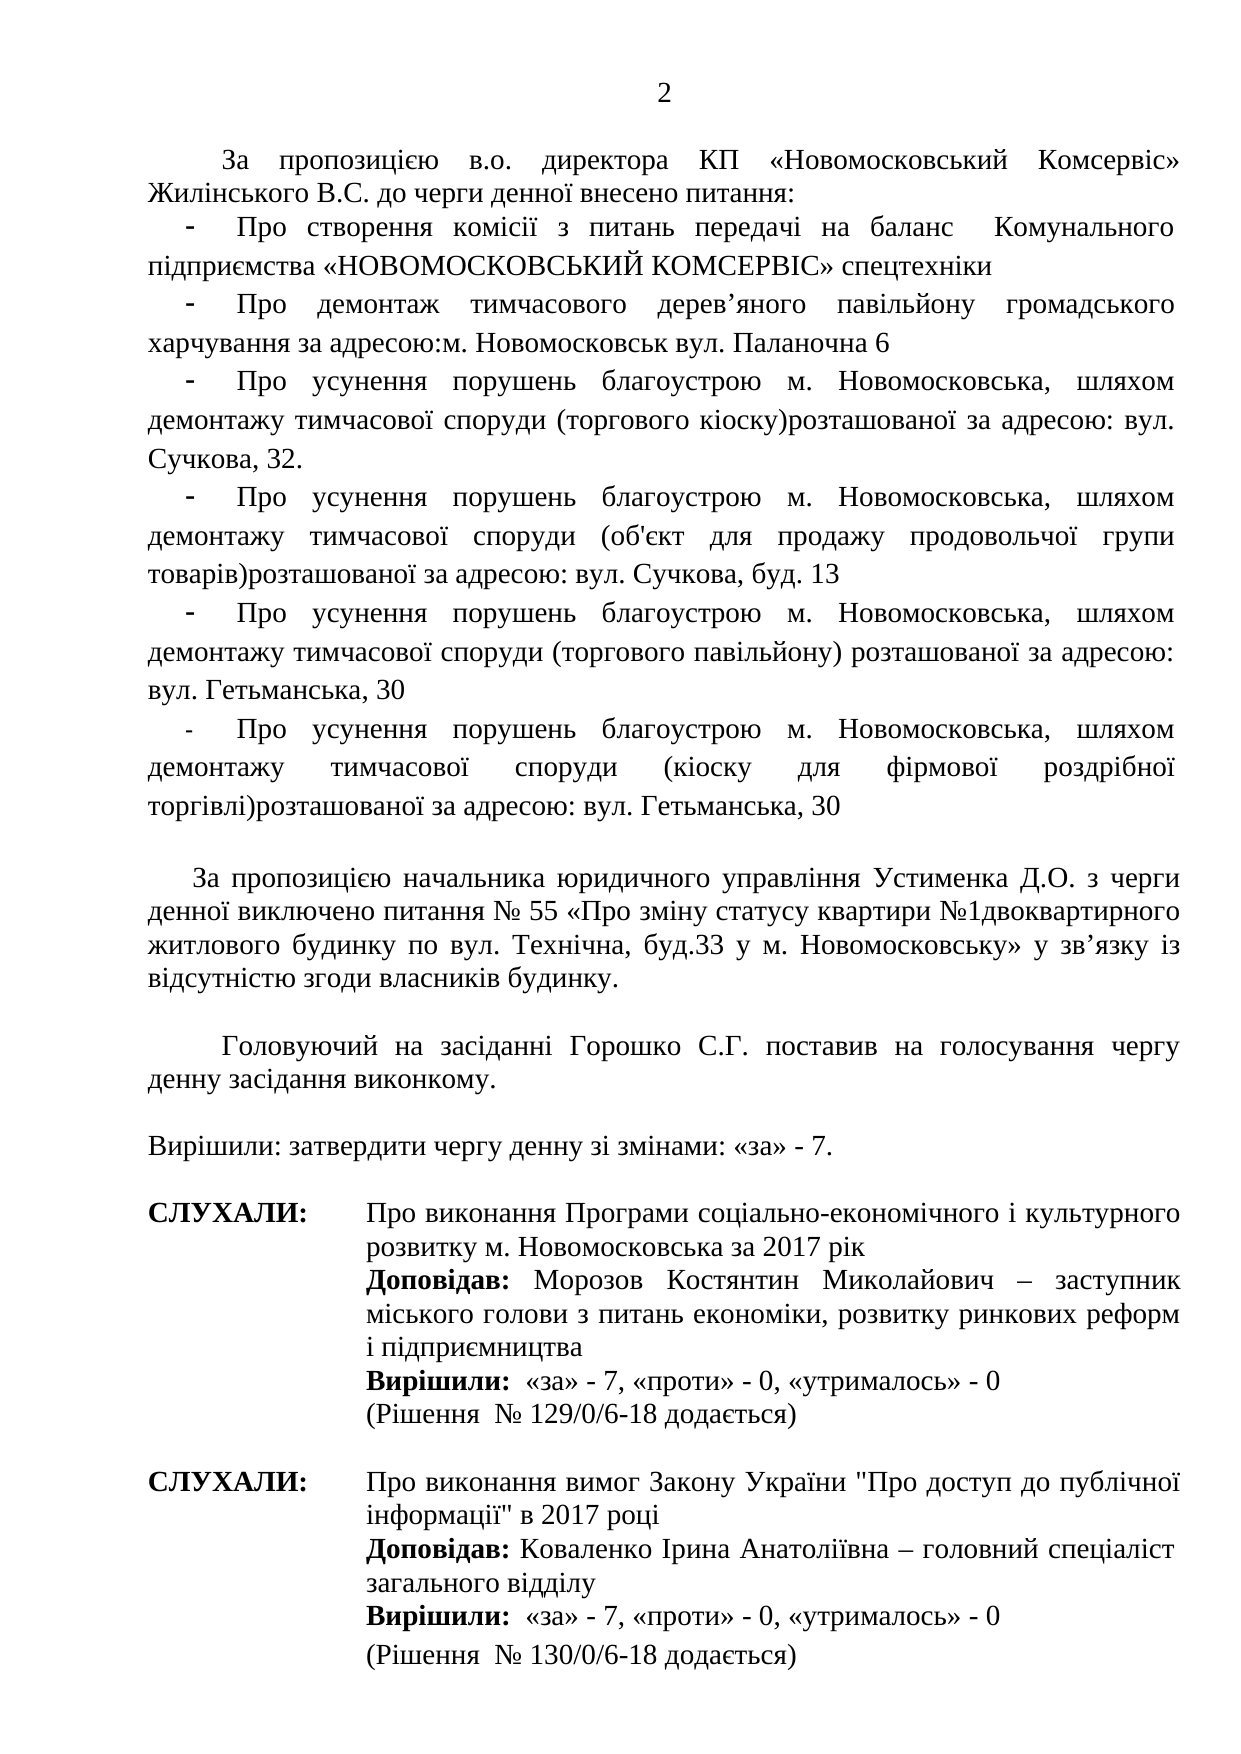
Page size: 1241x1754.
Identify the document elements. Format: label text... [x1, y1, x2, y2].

table_cell СЛУХАЛИ: [136, 1464, 354, 1675]
table_cell Вирішили: «за» - 7, «проти» - 0, «утрималось» - 0 (Рішення № 129/0/6-18 додається) [355, 1363, 1192, 1464]
list Про усунення порушень благоустрою м. Новомосковська, шляхом демонтажу тимчасової споруди (об'єкт для продажу продовольчої групи товарів)розташованої за адресою: вул. Сучкова, буд. 13 [148, 479, 1175, 590]
text Вирішили: затвердити чергу денну зі змінами: «за» - 7. [148, 1128, 1181, 1162]
table_cell Доповідав: Морозов Костянтин Миколайович – заступник міського голови з питань економіки, розвитку ринкових реформ і підприємництва [355, 1263, 1192, 1363]
table_cell Про виконання вимог Закону України "Про доступ до публічної інформації" в 2017 році [355, 1464, 1192, 1531]
list Про усунення порушень благоустрою м. Новомосковська, шляхом демонтажу тимчасової споруди (кіоску для фірмової роздрібної торгівлі)розташованої за адресою: вул. Гетьманська, 30 [148, 711, 1175, 821]
table_header СЛУХАЛИ: [136, 1195, 354, 1464]
list Головуючий на засіданні Горошко С.Г. поставив на голосування чергу денну засідання виконкому. [148, 1028, 1181, 1095]
list Про усунення порушень благоустрою м. Новомосковська, шляхом демонтажу тимчасової споруди (торгового кіоску)розташованої за адресою: вул. Сучкова, 32. [148, 363, 1175, 474]
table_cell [355, 1598, 1192, 1675]
list Про демонтаж тимчасового дерев’яного павільйону громадського харчування за адресою:м. Новомосковськ вул. Паланочна 6 [148, 286, 1175, 358]
table_cell Доповідав: Коваленко Ірина Анатоліївна – головний спеціаліст загального відділу [355, 1531, 1192, 1598]
list За пропозицією в.о. директора КП «Новомосковський Комсервіс» Жилінського В.С. до черги денної внесено питання: [148, 142, 1181, 209]
text За пропозицією начальника юридичного управління Устименка Д.О. з черги денної виключено питання № 55 «Про зміну статусу квартири №1двоквартирного житлового будинку по вул. Технічна, буд.33 у м. Новомосковську» у зв’язку із відсутністю згоди власників будинку. [148, 860, 1181, 994]
list Про усунення порушень благоустрою м. Новомосковська, шляхом демонтажу тимчасової споруди (торгового павільйону) розташованої за адресою: вул. Гетьманська, 30 [148, 595, 1175, 706]
table_header Про виконання Програми соціально-економічного і культурного розвитку м. Новомосковська за 2017 рік [355, 1195, 1192, 1262]
list Про створення комісії з питань передачі на баланс Комунального підприємства «НОВОМОСКОВСЬКИЙ КОМСЕРВІС» спецтехніки [148, 209, 1175, 281]
